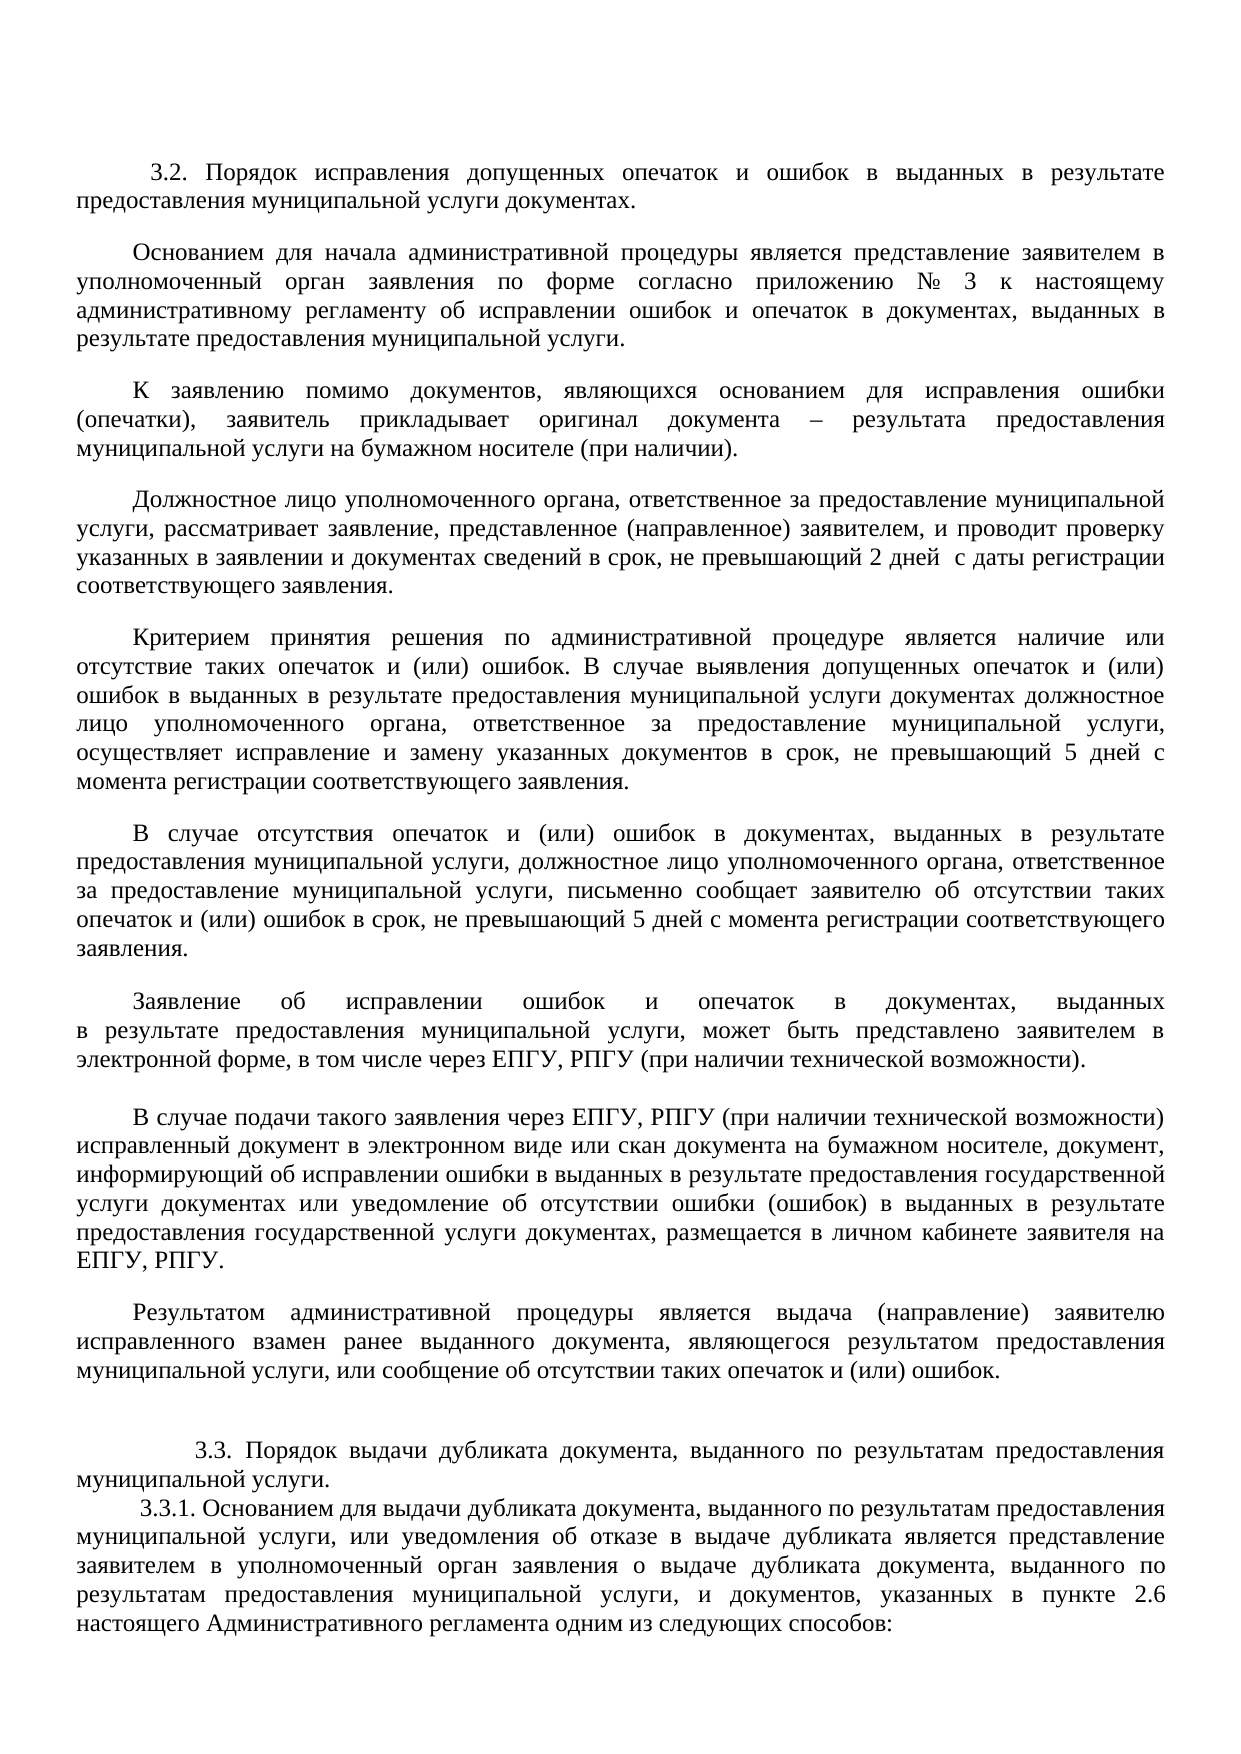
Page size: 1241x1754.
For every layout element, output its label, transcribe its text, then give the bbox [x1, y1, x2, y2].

text Должностное лицо уполномоченного органа, ответственное за предоставление муниципальной услуги, рассматривает заявление, представленное (направленное) заявителем, и проводит проверку указанных в заявлении и документах сведений в срок, не превышающий 2 дней с даты регистрации соответствующего заявления. [76, 484, 1166, 599]
text Заявление об исправлении ошибок и опечаток в документах, выданных в результате предоставления муниципальной услуги, может быть представлено заявителем в электронной форме, в том числе через ЕПГУ, РПГУ (при наличии технической возможности). [76, 986, 1166, 1073]
text В случае подачи такого заявления через ЕПГУ, РПГУ (при наличии технической возможности) исправленный документ в электронном виде или скан документа на бумажном носителе, документ, информирующий об исправлении ошибки в выданных в результате предоставления государственной услуги документах или уведомление об отсутствии ошибки (ошибок) в выданных в результате предоставления государственной услуги документах, размещается в личном кабинете заявителя на ЕПГУ, РПГУ. [76, 1102, 1166, 1274]
text В случае отсутствия опечаток и (или) ошибок в документах, выданных в результате предоставления муниципальной услуги, должностное лицо уполномоченного органа, ответственное за предоставление муниципальной услуги, письменно сообщает заявителю об отсутствии таких опечаток и (или) ошибок в срок, не превышающий 5 дней с момента регистрации соответствующего заявления. [76, 818, 1166, 961]
text 3.3.1. Основанием для выдачи дубликата документа, выданного по результатам предоставления муниципальной услуги, или уведомления об отказе в выдаче дубликата является представление заявителем в уполномоченный орган заявления о выдаче дубликата документа, выданного по результатам предоставления муниципальной услуги, и документов, указанных в пункте 2.6 настоящего Административного регламента одним из следующих способов: [76, 1493, 1166, 1636]
text К заявлению помимо документов, являющихся основанием для исправления ошибки (опечатки), заявитель прикладывает оригинал документа – результата предоставления муниципальной услуги на бумажном носителе (при наличии). [76, 375, 1166, 461]
text 3.2. Порядок исправления допущенных опечаток и ошибок в выданных в результате предоставления муниципальной услуги документах. [76, 157, 1166, 214]
text Результатом административной процедуры является выдача (направление) заявителю исправленного взамен ранее выданного документа, являющегося результатом предоставления муниципальной услуги, или сообщение об отсутствии таких опечаток и (или) ошибок. [76, 1297, 1166, 1383]
text 3.3. Порядок выдачи дубликата документа, выданного по результатам предоставления муниципальной услуги. [76, 1435, 1166, 1493]
text Критерием принятия решения по административной процедуре является наличие или отсутствие таких опечаток и (или) ошибок. В случае выявления допущенных опечаток и (или) ошибок в выданных в результате предоставления муниципальной услуги документах должностное лицо уполномоченного органа, ответственное за предоставление муниципальной услуги, осуществляет исправление и замену указанных документов в срок, не превышающий 5 дней с момента регистрации соответствующего заявления. [76, 622, 1166, 795]
text Основанием для начала административной процедуры является представление заявителем в уполномоченный орган заявления по форме согласно приложению № 3 к настоящему административному регламенту об исправлении ошибок и опечаток в документах, выданных в результате предоставления муниципальной услуги. [76, 237, 1166, 352]
